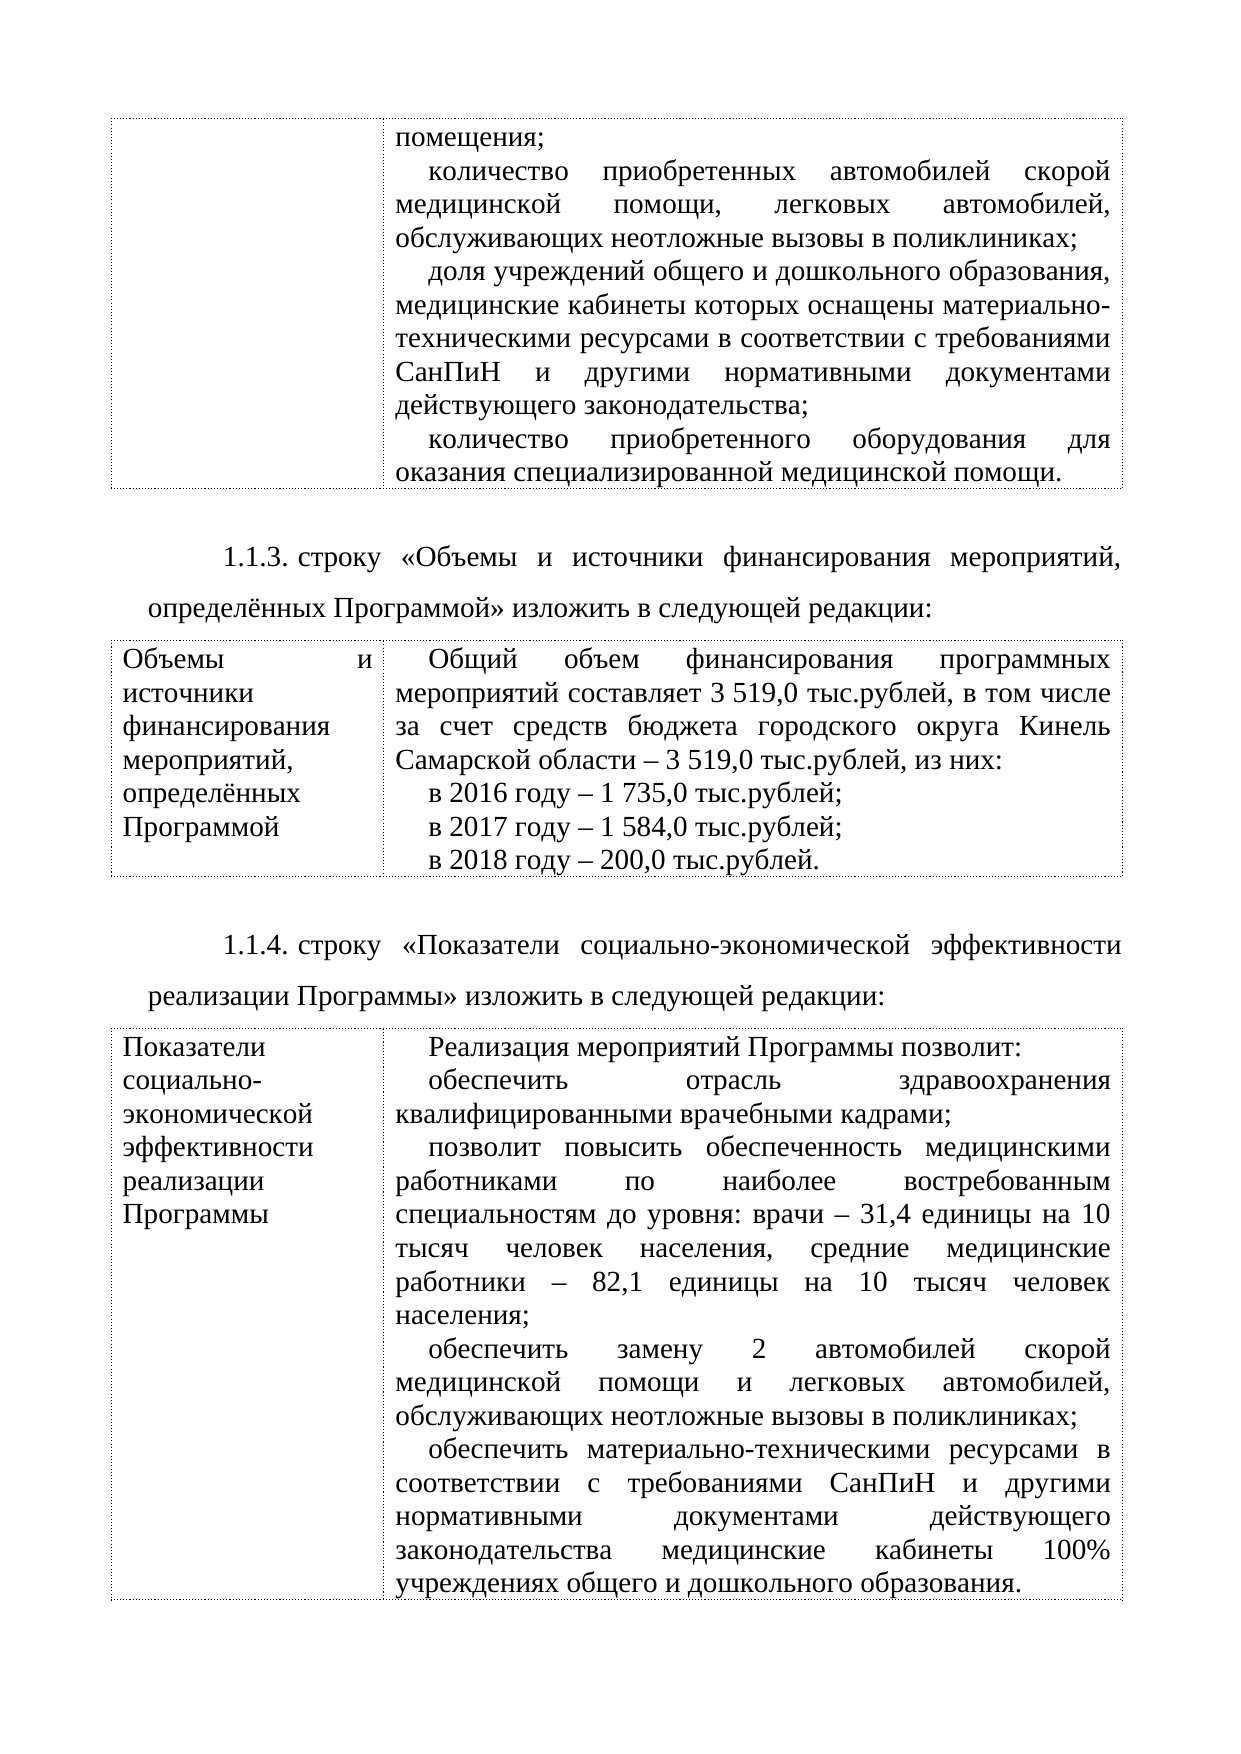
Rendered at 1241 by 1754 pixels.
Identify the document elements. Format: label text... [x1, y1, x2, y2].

table_header Показатели социально-экономической эффективности реализации Программы [111, 1028, 384, 1599]
table_header Общий объем финансирования программных мероприятий составляет 3 519,0 тыс.рублей, в том числе за счет средств бюджета городского округа Кинель Самарской области – 3 519,0 тыс.рублей, из них: в 2016 году – 1 735,0 тыс.рублей; в 2017 году – 1 584,0 тыс.рублей; в 2018 году – 200,0 тыс.рублей. [384, 640, 1122, 876]
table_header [384, 118, 1122, 488]
list строку «Объемы и источники финансирования мероприятий, определённых Программой» изложить в следующей редакции: [148, 539, 1122, 623]
table_header Объемы и источники финансирования мероприятий, определённых Программой [111, 640, 384, 876]
list строку «Показатели социально-экономической эффективности реализации Программы» изложить в следующей редакции: [148, 927, 1122, 1011]
table_header Реализация мероприятий Программы позволит: обеспечить отрасль здравоохранения квалифицированными врачебными кадрами; позволит повысить обеспеченность медицинскими работниками по наиболее востребованным специальностям до уровня: врачи – 31,4 единицы на 10 тысяч человек населения, средние медицинские работники – 82,1 единицы на 10 тысяч человек населения; обеспечить замену 2 автомобилей скорой медицинской помощи и легковых автомобилей, обслуживающих неотложные вызовы в поликлиниках; обеспечить материально-техническими ресурсами в соответствии с требованиями СанПиН и другими нормативными документами действующего законодательства медицинские кабинеты 100% учреждениях общего и дошкольного образования. [384, 1028, 1122, 1599]
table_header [111, 118, 384, 488]
